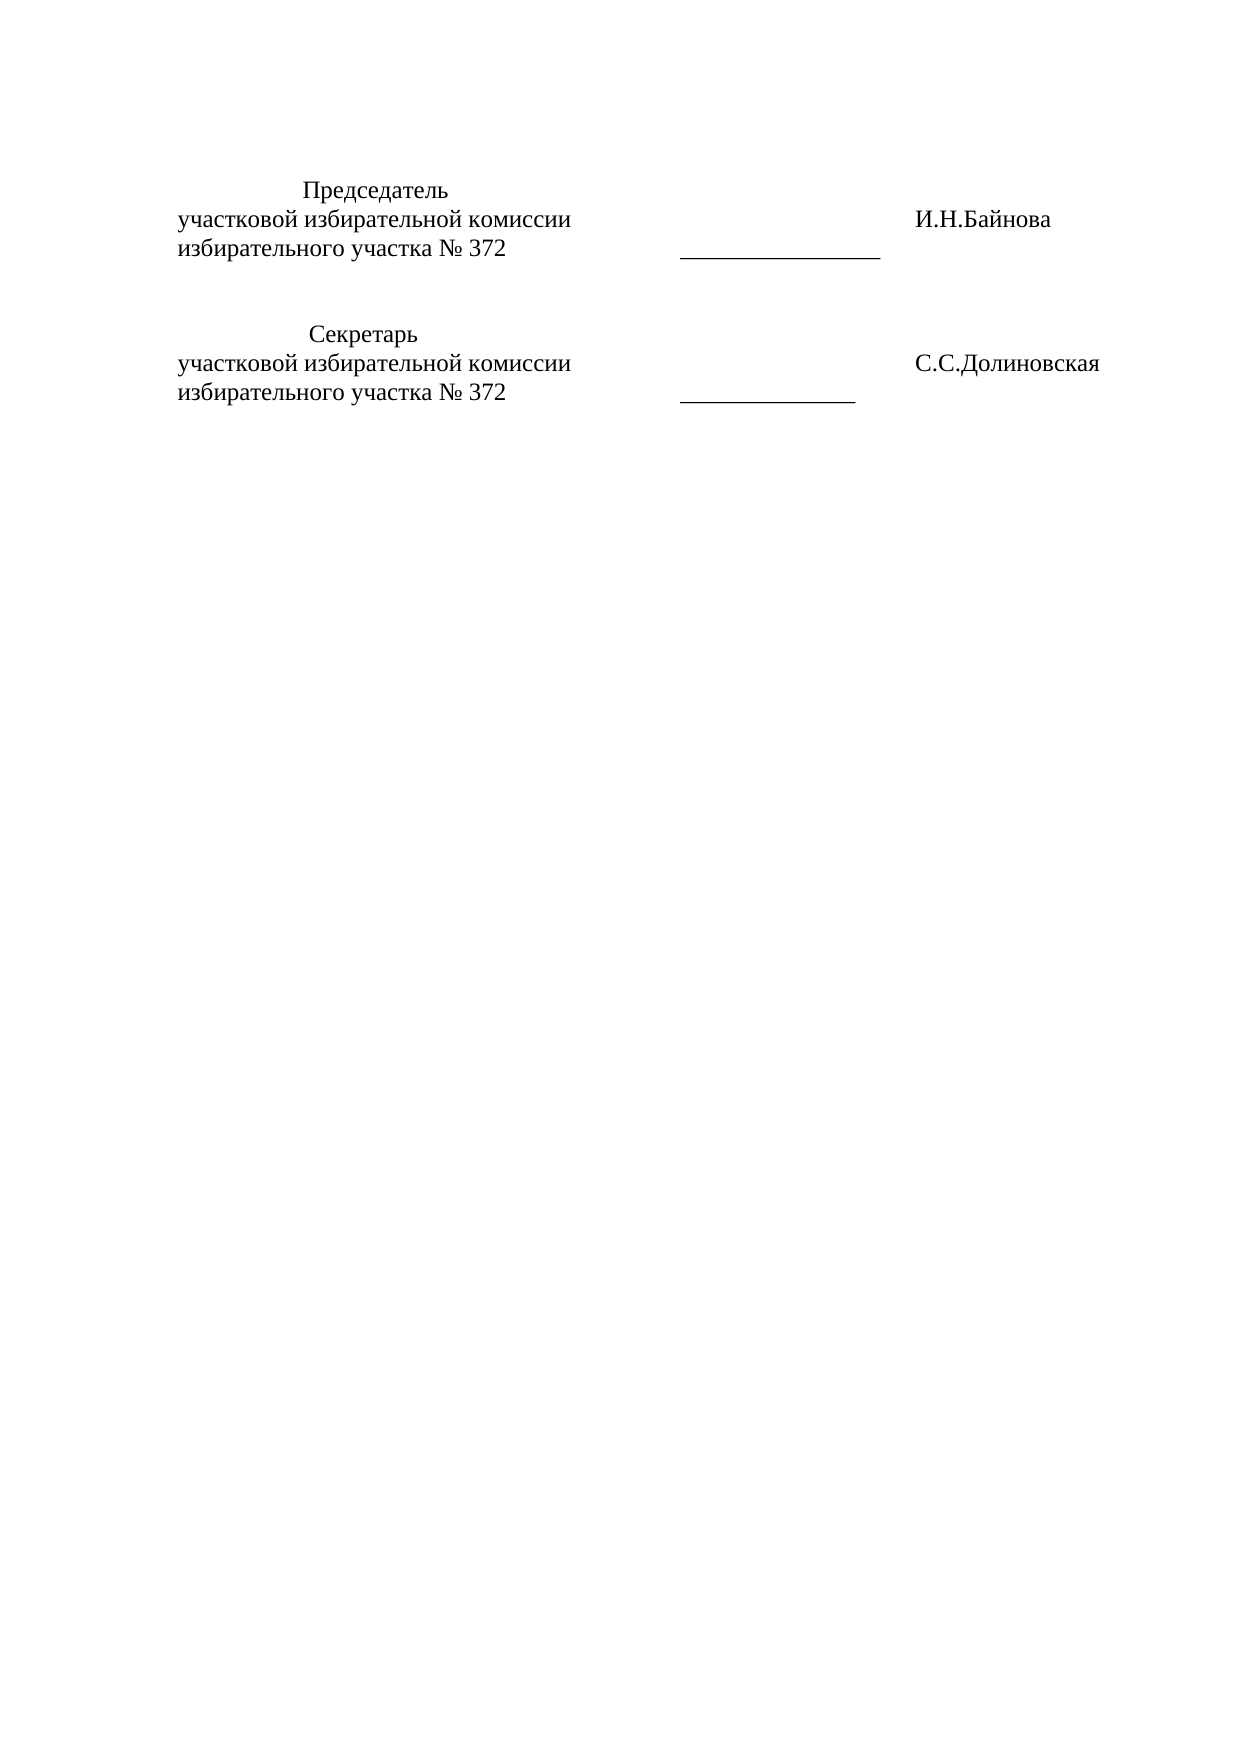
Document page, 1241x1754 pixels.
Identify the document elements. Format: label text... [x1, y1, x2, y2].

table_cell Секретарь участковой избирательной комиссии избирательного участка № 372 [166, 291, 669, 434]
table_header И.Н.Байнова [904, 147, 1152, 291]
table_header ________________ [669, 147, 904, 291]
table_header Председатель участковой избирательной комиссии избирательного участка № 372 [166, 147, 669, 291]
table_cell С.С.Долиновская [904, 291, 1152, 434]
table_cell ______________ [669, 291, 904, 434]
